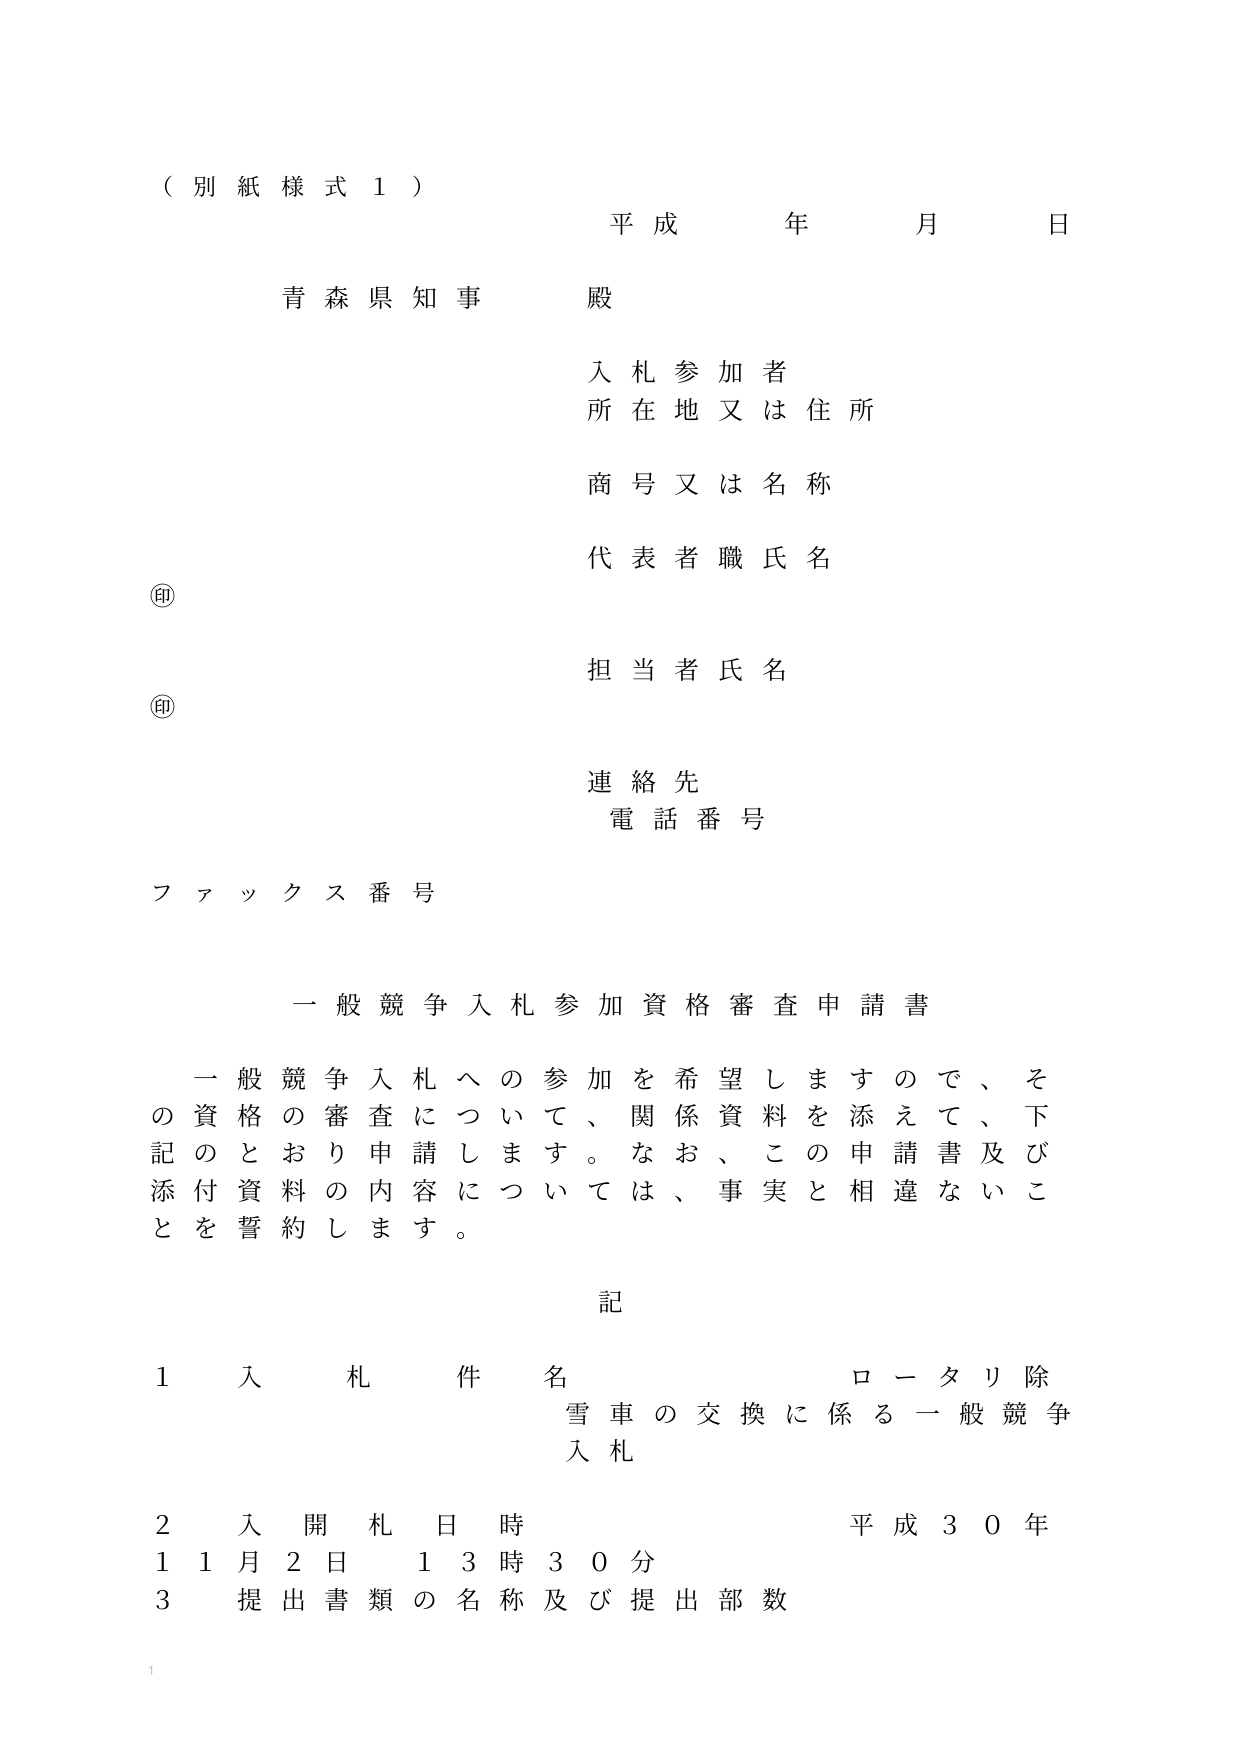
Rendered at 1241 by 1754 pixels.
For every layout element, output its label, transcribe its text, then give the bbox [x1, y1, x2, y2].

text 一般競争入札参加資格審査申請書 [150, 985, 1090, 1022]
text 記 [150, 1282, 1090, 1319]
text 青森県知事 殿 [150, 278, 1090, 315]
text １ 入 札 件 名 ロータリ除雪車の交換に係る一般競争入札 [150, 1357, 1090, 1468]
text （別紙様式１） [150, 167, 1090, 204]
text 入札参加者 [150, 352, 1090, 390]
text 連絡先 [150, 762, 1090, 799]
text 商号又は名称 [150, 464, 1090, 501]
text 平成 年 月 日 [150, 204, 1090, 241]
text 担当者氏名 ㊞ [150, 650, 1090, 724]
text 一般競争入札への参加を希望しますので、その資格の審査について、関係資料を添えて、下記のとおり申請します。なお、この申請書及び添付資料の内容については、事実と相違ないことを誓約します。 [150, 1059, 1090, 1245]
text ２ 入 開 札 日 時 平成３０年１１月２日 １３時３０分 [150, 1505, 1090, 1580]
text ３ 提出書類の名称及び提出部数 [150, 1580, 1090, 1617]
text 電話番号 [150, 799, 1090, 836]
text 代表者職氏名 ㊞ [150, 538, 1090, 613]
text ファックス番号 [150, 836, 1090, 910]
text 所在地又は住所 [150, 390, 1090, 427]
